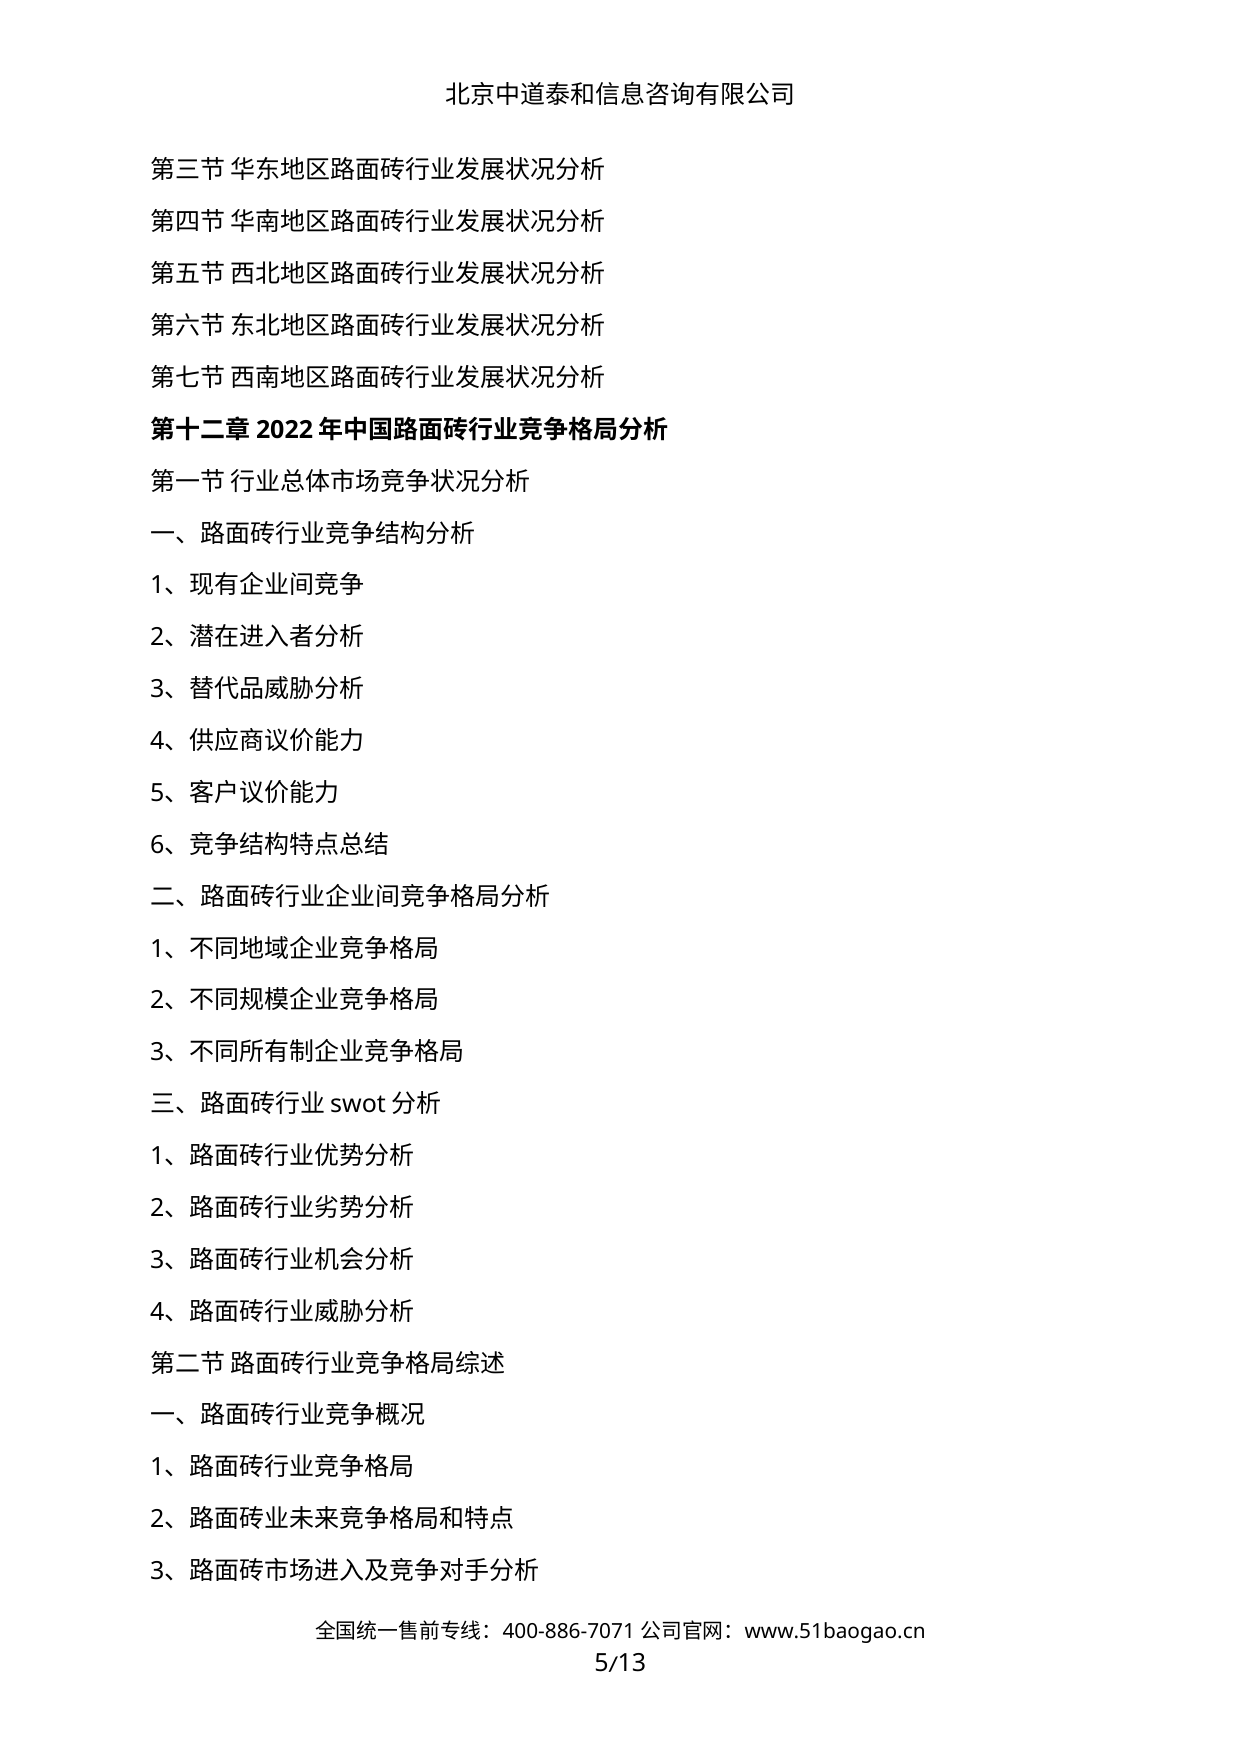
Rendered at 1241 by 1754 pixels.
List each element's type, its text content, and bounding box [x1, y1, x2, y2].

text 5、客户议价能力 [150, 772, 1090, 809]
text 3、路面砖行业机会分析 [150, 1239, 1090, 1276]
text 1、不同地域企业竞争格局 [150, 928, 1090, 964]
text 2、不同规模企业竞争格局 [150, 980, 1090, 1016]
text 1、路面砖行业竞争格局 [150, 1447, 1090, 1483]
text 一、路面砖行业竞争结构分析 [150, 513, 1090, 549]
text 第四节 华南地区路面砖行业发展状况分析 [150, 202, 1090, 238]
text 2、路面砖行业劣势分析 [150, 1187, 1090, 1224]
text 4、供应商议价能力 [150, 721, 1090, 757]
text 第一节 行业总体市场竞争状况分析 [150, 461, 1090, 497]
text 6、竞争结构特点总结 [150, 824, 1090, 861]
text 1、现有企业间竞争 [150, 565, 1090, 601]
text 2、路面砖业未来竞争格局和特点 [150, 1499, 1090, 1535]
text 第十二章 2022年中国路面砖行业竞争格局分析 [150, 409, 1090, 446]
text 第五节 西北地区路面砖行业发展状况分析 [150, 254, 1090, 290]
text 三、路面砖行业swot分析 [150, 1084, 1090, 1120]
text 第二节 路面砖行业竞争格局综述 [150, 1343, 1090, 1379]
text 第七节 西南地区路面砖行业发展状况分析 [150, 357, 1090, 394]
text 第三节 华东地区路面砖行业发展状况分析 [150, 150, 1090, 186]
text 3、路面砖市场进入及竞争对手分析 [150, 1551, 1090, 1587]
text 1、路面砖行业优势分析 [150, 1136, 1090, 1172]
text 3、替代品威胁分析 [150, 669, 1090, 705]
text 第六节 东北地区路面砖行业发展状况分析 [150, 306, 1090, 342]
text 二、路面砖行业企业间竞争格局分析 [150, 876, 1090, 912]
text 4、路面砖行业威胁分析 [150, 1291, 1090, 1327]
text 3、不同所有制企业竞争格局 [150, 1032, 1090, 1068]
text 2、潜在进入者分析 [150, 617, 1090, 653]
text 一、路面砖行业竞争概况 [150, 1395, 1090, 1431]
